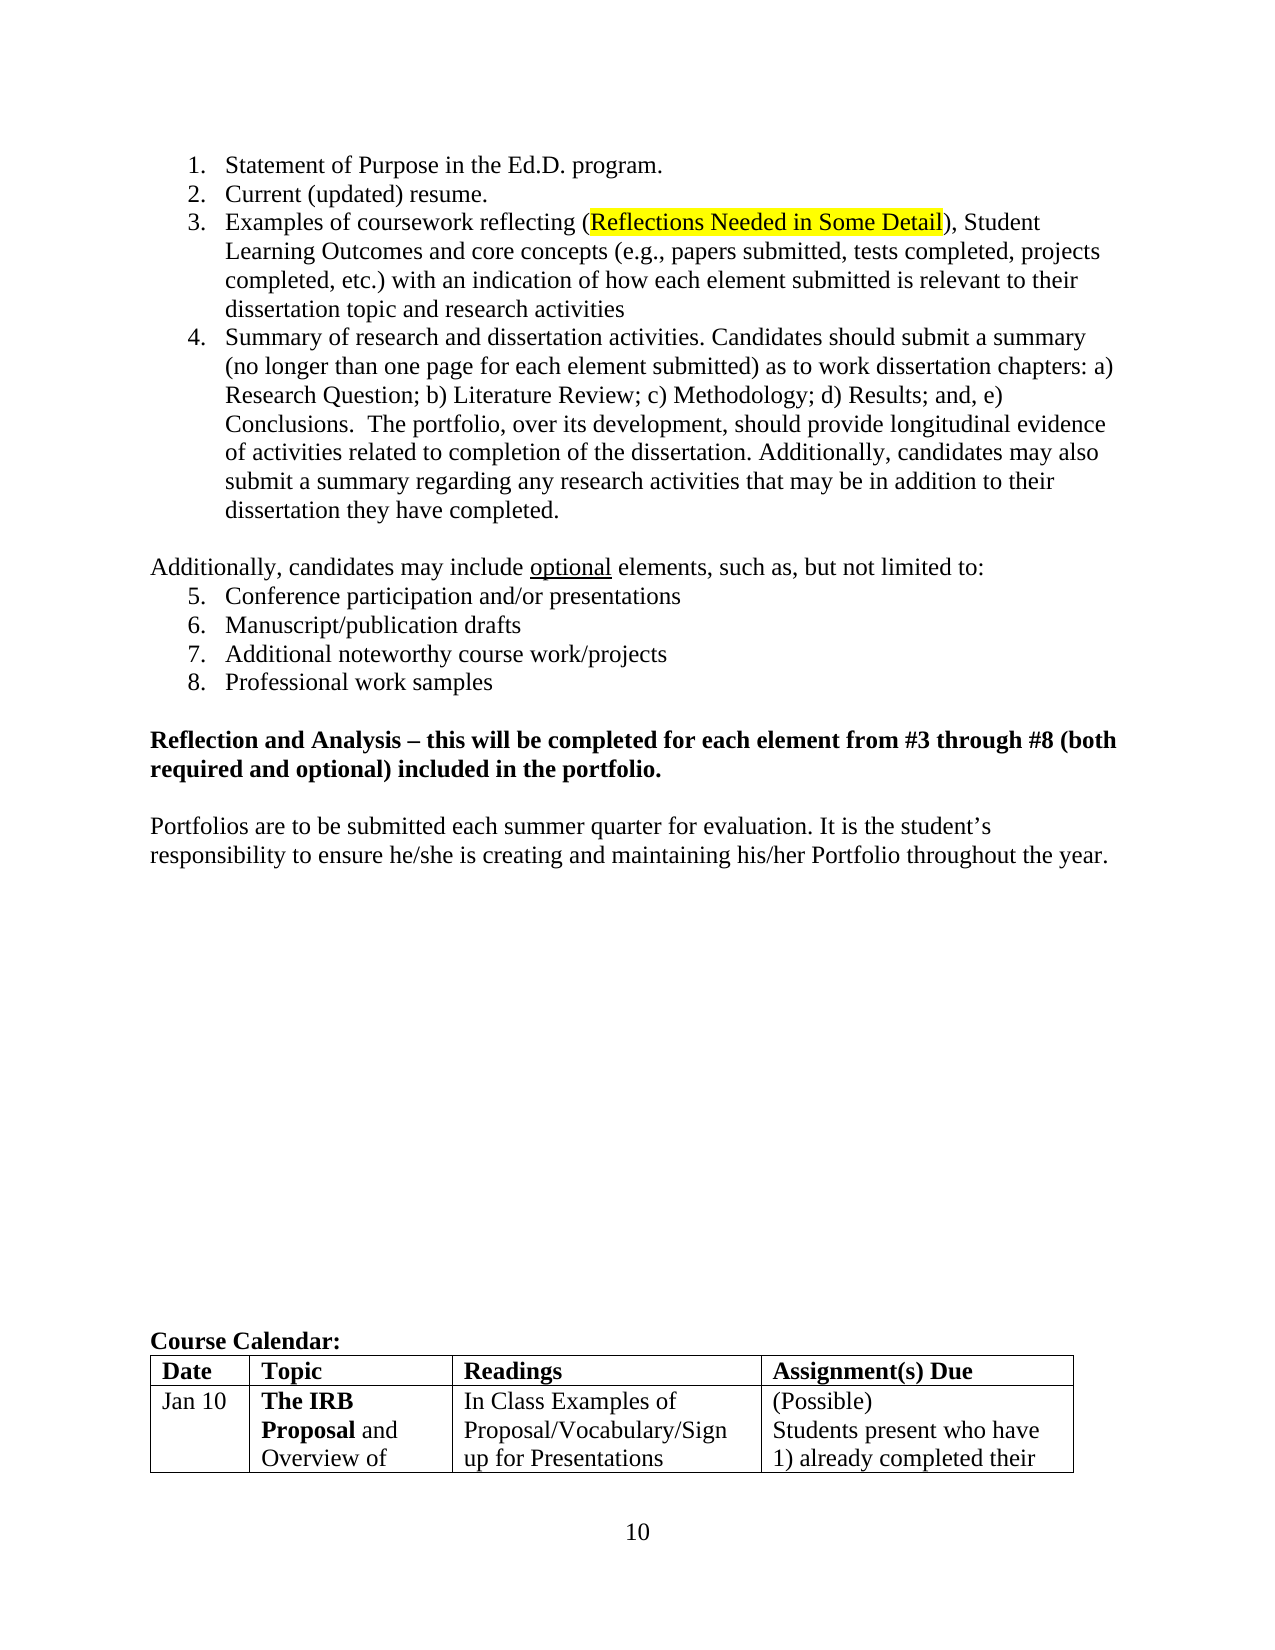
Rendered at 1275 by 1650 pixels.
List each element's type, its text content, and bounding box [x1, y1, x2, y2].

table_header Date [151, 1356, 249, 1385]
table_header Topic [250, 1356, 452, 1385]
text Reflection and Analysis – this will be completed for each element from #3 through #8 (both required and optional) included in the portfolio. [150, 725, 1125, 782]
table_header Readings [453, 1356, 761, 1385]
list Summary of research and dissertation activities. Candidates should submit a summary (no longer than one page for each element submitted) as to work dissertation chapters: a) Research Question; b) Literature Review; c) Methodology; d) Results; and, e) Conclusions. The portfolio, over its development, should provide longitudinal evidence of activities related to completion of the dissertation. Additionally, candidates may also submit a summary regarding any research activities that may be in addition to their dissertation they have completed. [187, 322, 1125, 524]
list Additional noteworthy course work/projects [187, 639, 1125, 667]
list Statement of Purpose in the Ed.D. program. [187, 150, 1125, 179]
text Portfolios are to be submitted each summer quarter for evaluation. It is the student’s responsibility to ensure he/she is creating and maintaining his/her Portfolio throughout the year. [150, 811, 1125, 869]
table_header Assignment(s) Due [762, 1356, 1073, 1385]
list Manuscript/publication drafts [187, 610, 1125, 639]
list Examples of coursework reflecting (Reflections Needed in Some Detail), Student Learning Outcomes and core concepts (e.g., papers submitted, tests completed, projects completed, etc.) with an indication of how each element submitted is relevant to their dissertation topic and research activities [187, 207, 1125, 322]
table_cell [453, 1386, 761, 1472]
table_cell Jan 10 [151, 1386, 249, 1472]
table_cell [762, 1386, 1073, 1472]
list Current (updated) resume. [187, 179, 1125, 207]
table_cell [250, 1386, 452, 1472]
list Conference participation and/or presentations [187, 581, 1125, 610]
list Professional work samples [187, 667, 1125, 696]
text Additionally, candidates may include optional elements, such as, but not limited to: [150, 552, 1125, 581]
subtitle Course Calendar: [150, 1326, 1125, 1355]
